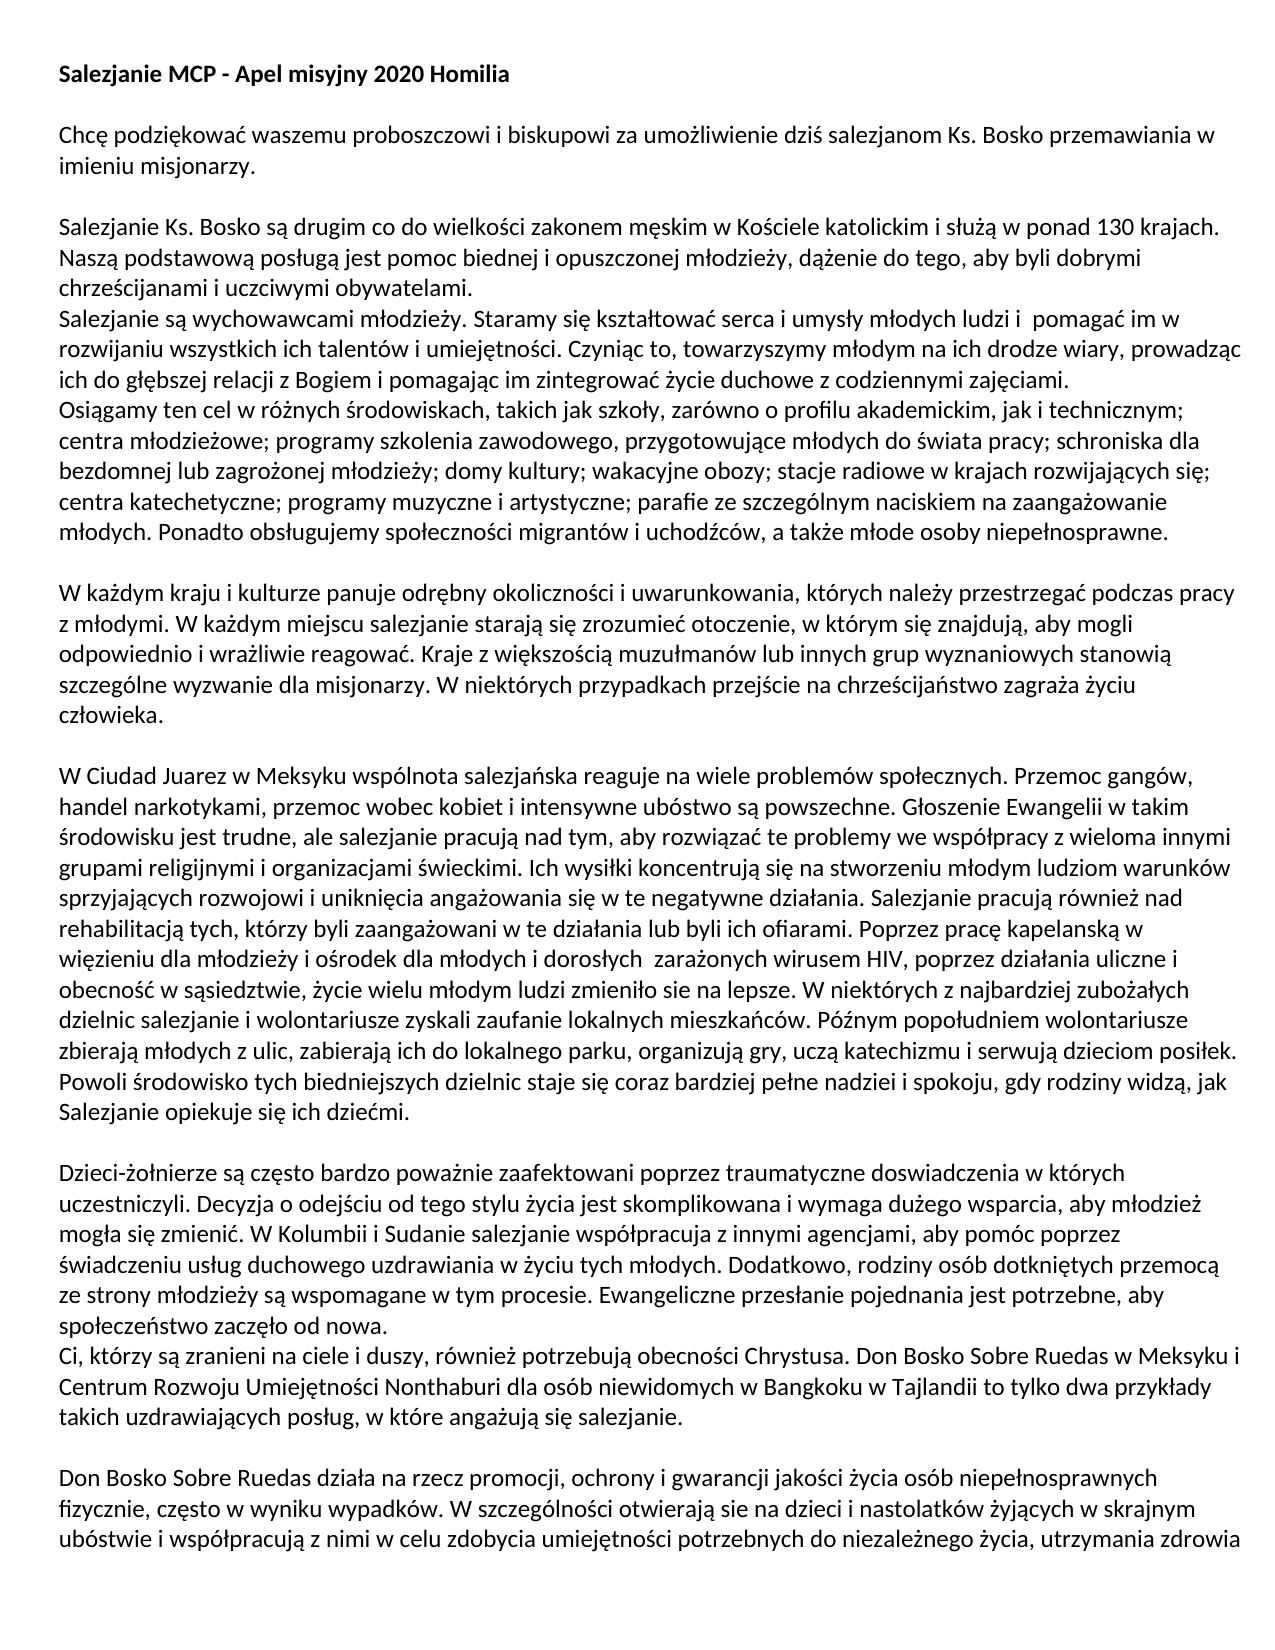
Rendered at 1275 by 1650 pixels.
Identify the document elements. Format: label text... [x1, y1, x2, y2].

text Salezjanie Ks. Bosko są drugim co do wielkości zakonem męskim w Kościele katolickim i służą w ponad 130 krajach. Naszą podstawową posługą jest pomoc biednej i opuszczonej młodzieży, dążenie do tego, aby byli dobrymi chrześcijanami i uczciwymi obywatelami. [58, 211, 1245, 303]
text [58, 1462, 1245, 1554]
text Ci, którzy są zranieni na ciele i duszy, również potrzebują obecności Chrystusa. Don Bosko Sobre Ruedas w Meksyku i Centrum Rozwoju Umiejętności Nonthaburi dla osób niewidomych w Bangkoku w Tajlandii to tylko dwa przykłady takich uzdrawiających posług, w które angażują się salezjanie. [58, 1340, 1245, 1432]
text W każdym kraju i kulturze panuje odrębny okoliczności i uwarunkowania, których należy przestrzegać podczas pracy z młodymi. W każdym miejscu salezjanie starają się zrozumieć otoczenie, w którym się znajdują, aby mogli odpowiednio i wrażliwie reagować. Kraje z większością muzułmanów lub innych grup wyznaniowych stanowią szczególne wyzwanie dla misjonarzy. W niektórych przypadkach przejście na chrześcijaństwo zagraża życiu człowieka. [58, 577, 1245, 730]
text Dzieci-żołnierze są często bardzo poważnie zaafektowani poprzez traumatyczne doswiadczenia w których uczestniczyli. Decyzja o odejściu od tego stylu życia jest skomplikowana i wymaga dużego wsparcia, aby młodzież mogła się zmienić. W Kolumbii i Sudanie salezjanie współpracuja z innymi agencjami, aby pomóc poprzez świadczeniu usług duchowego uzdrawiania w życiu tych młodych. Dodatkowo, rodziny osób dotkniętych przemocą ze strony młodzieży są wspomagane w tym procesie. Ewangeliczne przesłanie pojednania jest potrzebne, aby społeczeństwo zaczęło od nowa. [58, 1127, 1245, 1340]
text Chcę podziękować waszemu proboszczowi i biskupowi za umożliwienie dziś salezjanom Ks. Bosko przemawiania w imieniu misjonarzy. [58, 119, 1245, 181]
text Salezjanie MCP - Apel misyjny 2020 Homilia [58, 58, 1245, 89]
text Osiągamy ten cel w różnych środowiskach, takich jak szkoły, zarówno o profilu akademickim, jak i technicznym; centra młodzieżowe; programy szkolenia zawodowego, przygotowujące młodych do świata pracy; schroniska dla bezdomnej lub zagrożonej młodzieży; domy kultury; wakacyjne obozy; stacje radiowe w krajach rozwijających się; centra katechetyczne; programy muzyczne i artystyczne; parafie ze szczególnym naciskiem na zaangażowanie młodych. Ponadto obsługujemy społeczności migrantów i uchodźców, a także młode osoby niepełnosprawne. [58, 394, 1245, 547]
text W Ciudad Juarez w Meksyku wspólnota salezjańska reaguje na wiele problemów społecznych. Przemoc gangów, handel narkotykami, przemoc wobec kobiet i intensywne ubóstwo są powszechne. Głoszenie Ewangelii w takim środowisku jest trudne, ale salezjanie pracują nad tym, aby rozwiązać te problemy we współpracy z wieloma innymi grupami religijnymi i organizacjami świeckimi. Ich wysiłki koncentrują się na stworzeniu młodym ludziom warunków sprzyjających rozwojowi i uniknięcia angażowania się w te negatywne działania. Salezjanie pracują również nad rehabilitacją tych, którzy byli zaangażowani w te działania lub byli ich ofiarami. Poprzez pracę kapelanską w więzieniu dla młodzieży i ośrodek dla młodych i dorosłych zarażonych wirusem HIV, poprzez działania uliczne i obecność w sąsiedztwie, życie wielu młodym ludzi zmieniło sie na lepsze. W niektórych z najbardziej zubożałych dzielnic salezjanie i wolontariusze zyskali zaufanie lokalnych mieszkańców. Późnym popołudniem wolontariusze zbierają młodych z ulic, zabierają ich do lokalnego parku, organizują gry, uczą katechizmu i serwują dzieciom posiłek. Powoli środowisko tych biedniejszych dzielnic staje się coraz bardziej pełne nadziei i spokoju, gdy rodziny widzą, jak Salezjanie opiekuje się ich dziećmi. [58, 761, 1245, 1127]
text Salezjanie są wychowawcami młodzieży. Staramy się kształtować serca i umysły młodych ludzi i pomagać im w rozwijaniu wszystkich ich talentów i umiejętności. Czyniąc to, towarzyszymy młodym na ich drodze wiary, prowadząc ich do głębszej relacji z Bogiem i pomagając im zintegrować życie duchowe z codziennymi zajęciami. [58, 303, 1245, 394]
